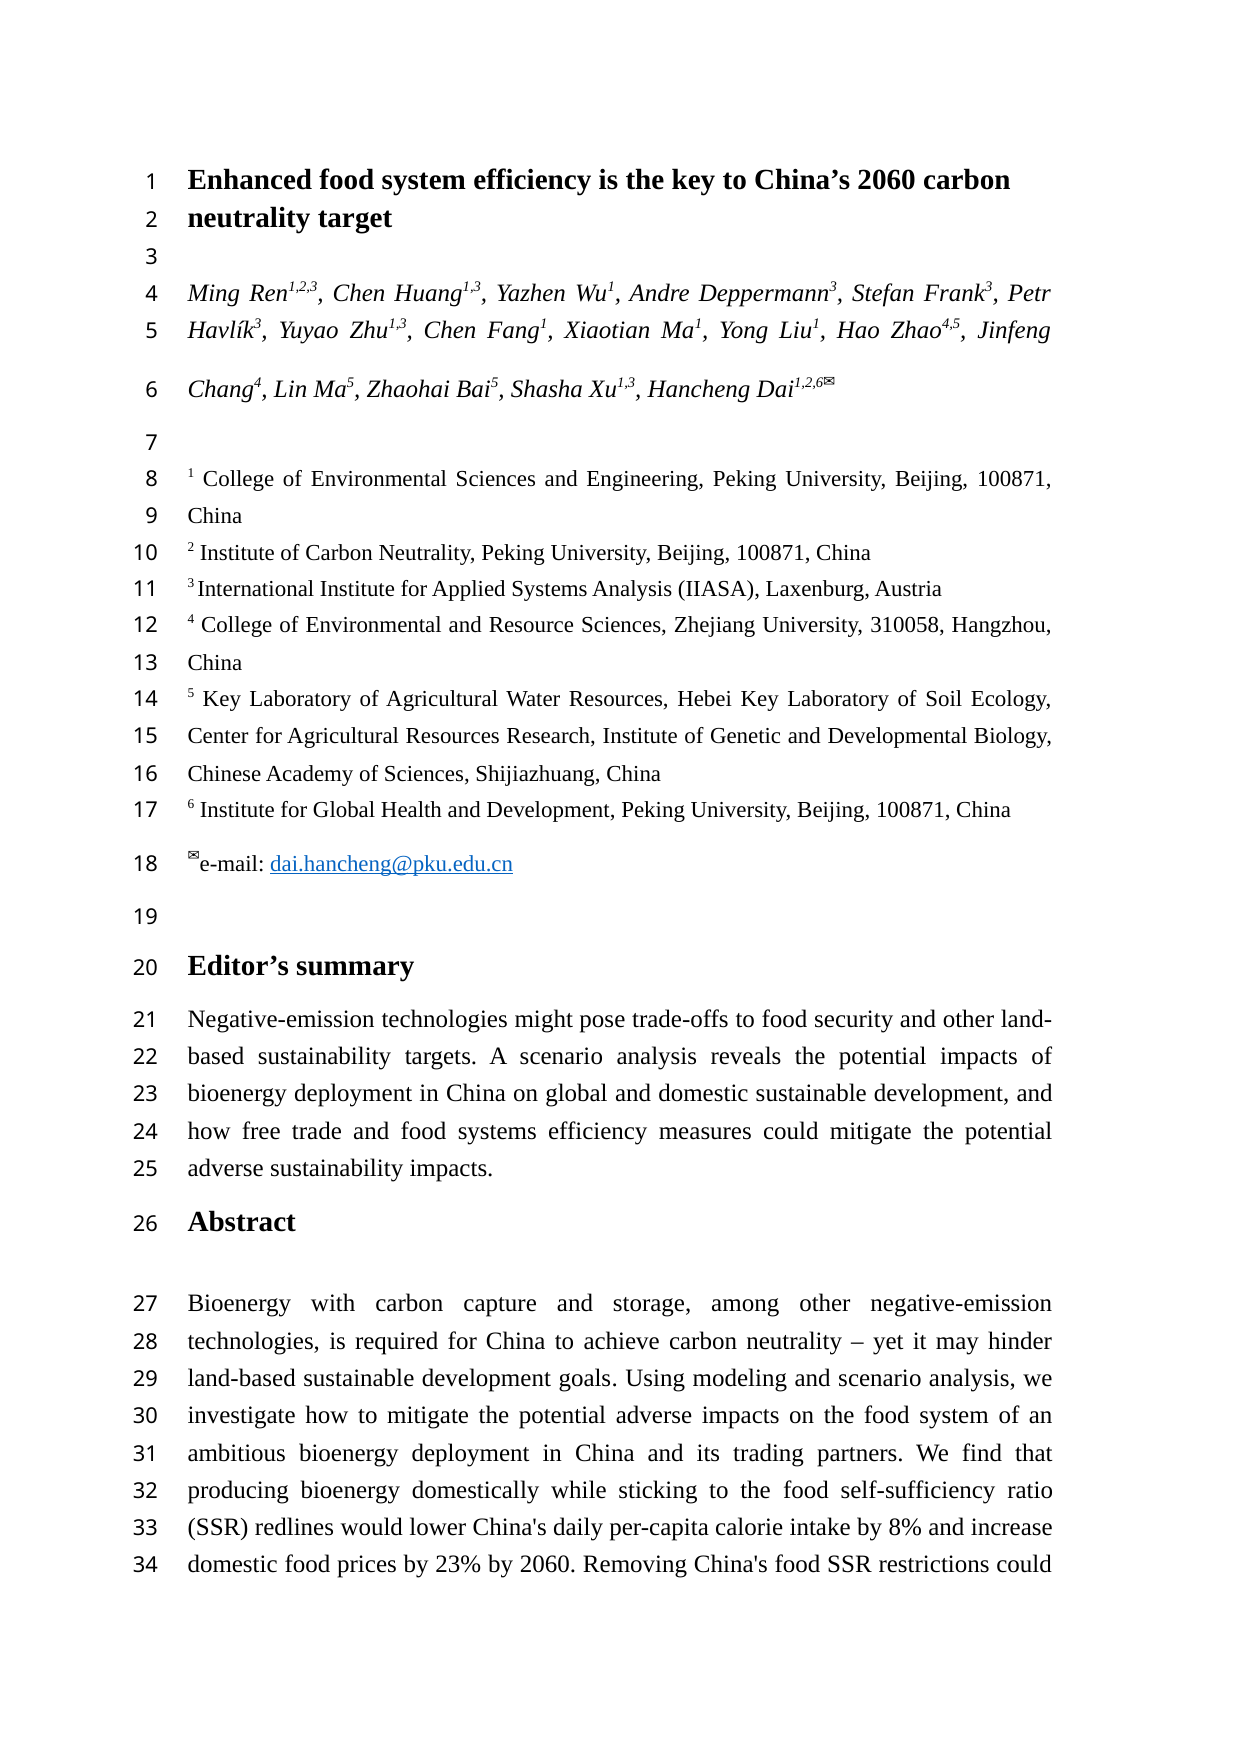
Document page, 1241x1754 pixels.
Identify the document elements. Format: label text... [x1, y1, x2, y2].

text 6 Institute for Global Health and Development, Peking University, Beijing, 100871, China [187, 793, 1053, 826]
text Ming Ren1,2,3, Chen Huang1,3, Yazhen Wu1, Andre Deppermann3, Stefan Frank3, Petr Havlík3, Yuyao Zhu1,3, Chen Fang1, Xiaotian Ma1, Yong Liu1, Hao Zhao4,5, Jinfeng Chang4, Lin Ma5, Zhaohai Bai5, Shasha Xu1,3, Hancheng Dai1,2,6✉ [187, 276, 1053, 420]
text Abstract [187, 1188, 1053, 1253]
text Negative-emission technologies might pose trade-offs to food security and other land-based sustainability targets. A scenario analysis reveals the potential impacts of bioenergy deployment in China on global and domestic sustainable development, and how free trade and food systems efficiency measures could mitigate the potential adverse sustainability impacts. [187, 1002, 1053, 1184]
text 1 College of Environmental Sciences and Engineering, Peking University, Beijing, 100871, China [187, 462, 1053, 532]
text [187, 1287, 1053, 1580]
text Editor’s summary [187, 932, 1053, 997]
text 2 Institute of Carbon Neutrality, Peking University, Beijing, 100871, China [187, 536, 1053, 568]
text 5 Key Laboratory of Agricultural Water Resources, Hebei Key Laboratory of Soil Ecology, Center for Agricultural Resources Research, Institute of Genetic and Developmental Biology, Chinese Academy of Sciences, Shijiazhuang, China [187, 682, 1053, 789]
text 3 International Institute for Applied Systems Analysis (IIASA), Laxenburg, Austria [187, 572, 1053, 605]
text 4 College of Environmental and Resource Sciences, Zhejiang University, 310058, Hangzhou, China [187, 608, 1053, 678]
text ✉e-mail: dai.hancheng@pku.edu.cn [187, 829, 1053, 894]
title Enhanced food system efficiency is the key to China’s 2060 carbon neutrality target [187, 162, 1053, 234]
